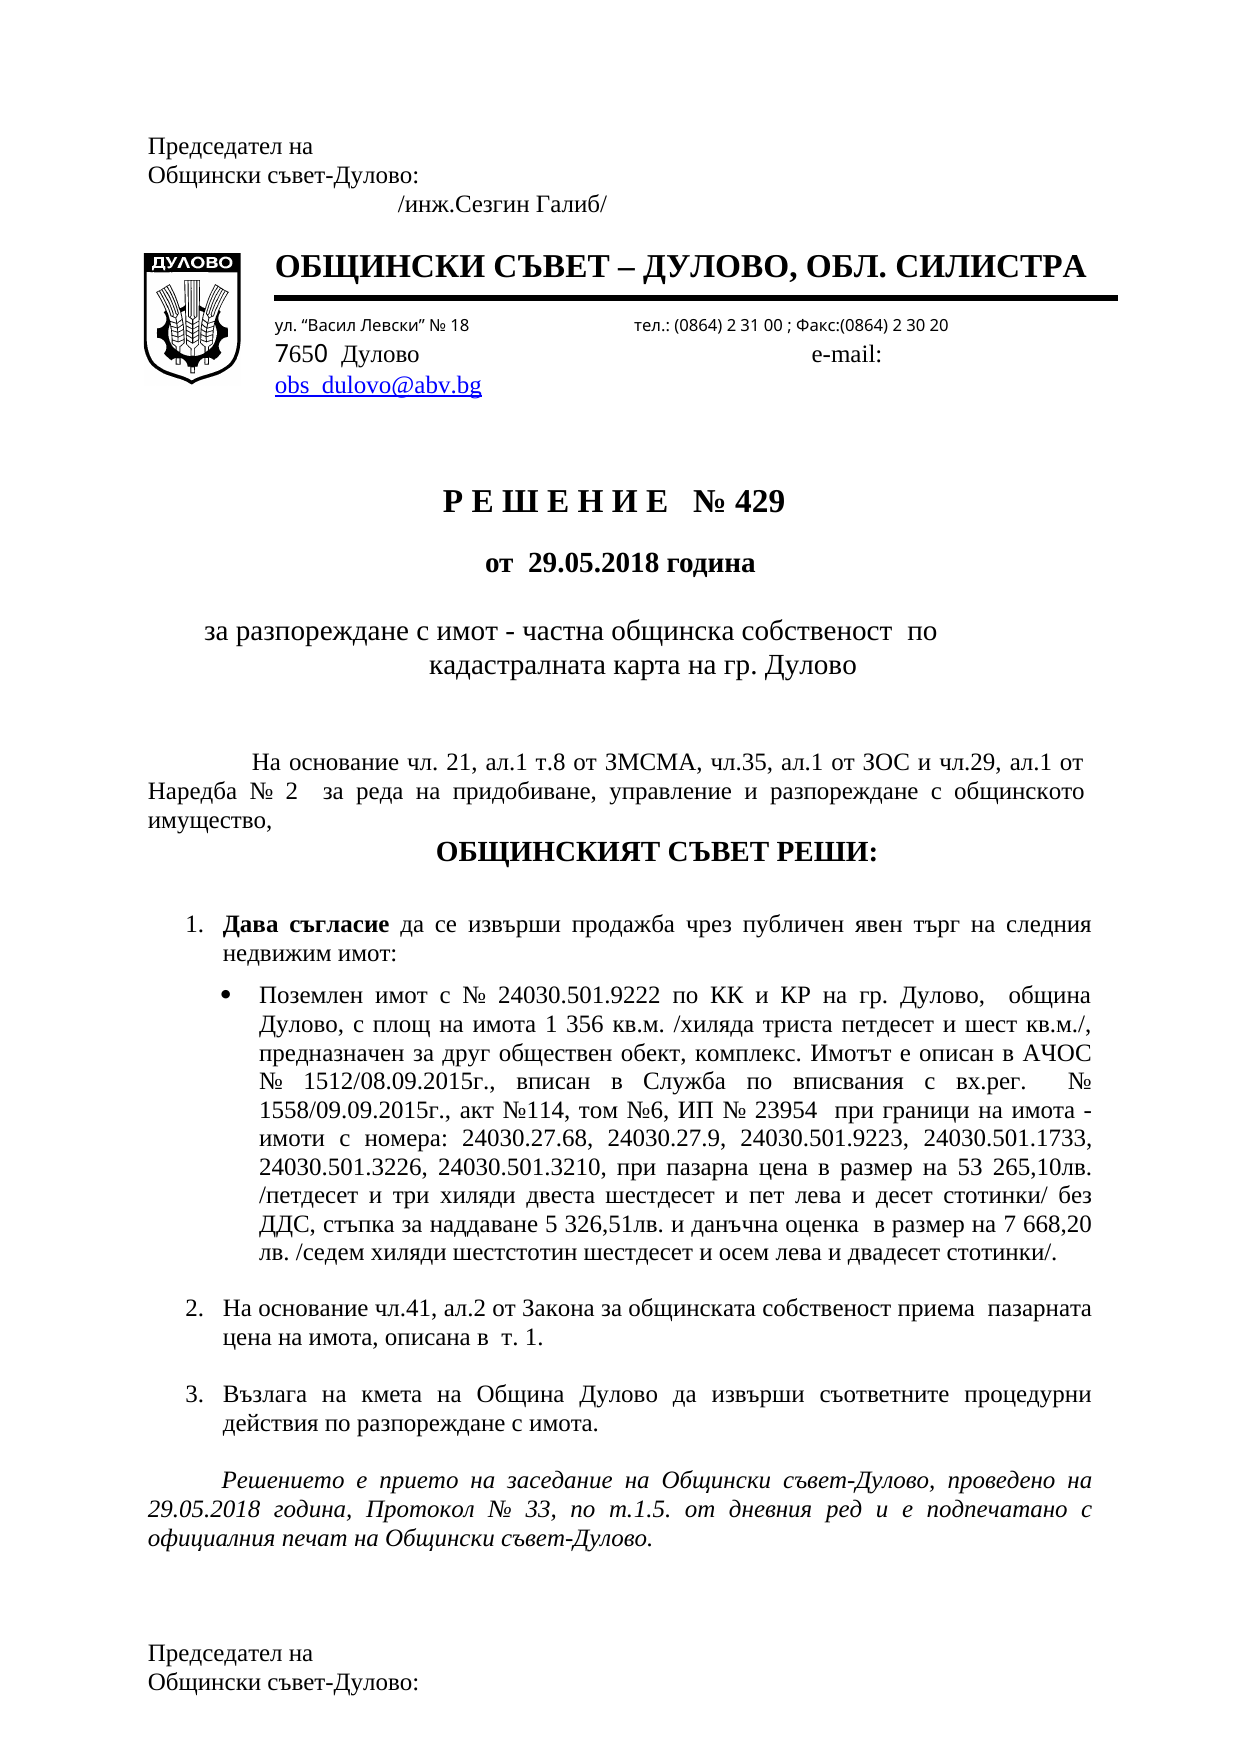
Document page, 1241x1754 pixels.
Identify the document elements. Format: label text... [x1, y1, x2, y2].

list Възлага на кмета на Община Дулово да извърши съответните процедурни действия по разпореждане с имота. [185, 1379, 1093, 1437]
text кадастралната карта на гр. Дулово [204, 647, 1085, 680]
text ОБЩИНСКИ СЪВЕТ – ДУЛОВО, ОБЛ. СИЛИСТРА [148, 246, 1093, 285]
text Председател на [148, 1638, 1093, 1667]
text /инж.Сезгин Галиб/ [148, 189, 1093, 218]
text Председател на [148, 131, 1093, 160]
text ОБЩИНСКИЯТ СЪВЕТ РЕШИ: [148, 834, 1093, 867]
text ул. “Васил Левски” № 18 тел.: (0864) 2 31 00 ; Факс:(0864) 2 30 20 [241, 313, 1093, 336]
subtitle от 29.05.2018 година [148, 545, 1093, 578]
text Общински съвет-Дулово: [148, 160, 1093, 189]
text 7650 Дулово e-mail: obs_dulovo@abv.bg [148, 336, 1093, 399]
subtitle Р Е Ш Е Н И Е № 429 [148, 481, 1093, 520]
text Общински съвет-Дулово: [148, 1667, 1093, 1696]
list Поземлен имот с № 24030.501.9222 по КК и КР на гр. Дулово, община Дулово, с площ на имота 1 356 кв.м. /хиляда триста петдесет и шест кв.м./, предназначен за друг обществен обект, комплекс. Имотът е описан в АЧОС № 1512/08.09.2015г., вписан в Служба по вписвания с вх.рег. № 1558/09.09.2015г., акт №114, том №6, ИП № 23954 при граници на имота - имоти с номера: 24030.27.68, 24030.27.9, 24030.501.9223, 24030.501.1733, 24030.501.3226, 24030.501.3210, при пазарна цена в размер на 53 265,10лв. /петдесет и три хиляди двеста шестдесет и пет лева и десет стотинки/ без ДДС, стъпка за наддаване 5 326,51лв. и данъчна оценка в размер на 7 668,20 лв. /седем хиляди шестстотин шестдесет и осем лева и двадесет стотинки/. [221, 981, 1093, 1266]
text за разпореждане с имот - частна общинска собственост по [204, 613, 1085, 647]
text Решението е прието на заседание на Общински съвет-Дулово, проведено на 29.05.2018 година, Протокол № 33, по т.1.5. от дневния ред и е подпечатано с официалния печат на Общински съвет-Дулово. [148, 1466, 1093, 1552]
list На основание чл.41, ал.2 от Закона за общинската собственост приема пазарната цена на имота, описана в т. 1. [185, 1294, 1093, 1351]
text На основание чл. 21, ал.1 т.8 от ЗМСМА, чл.35, ал.1 от ЗОС и чл.29, ал.1 от Наредба № 2 за реда на придобиване, управление и разпореждане с общинското имущество, [148, 747, 1085, 834]
list Дава съгласие да се извърши продажба чрез публичен явен търг на следния недвижим имот: [185, 910, 1093, 967]
